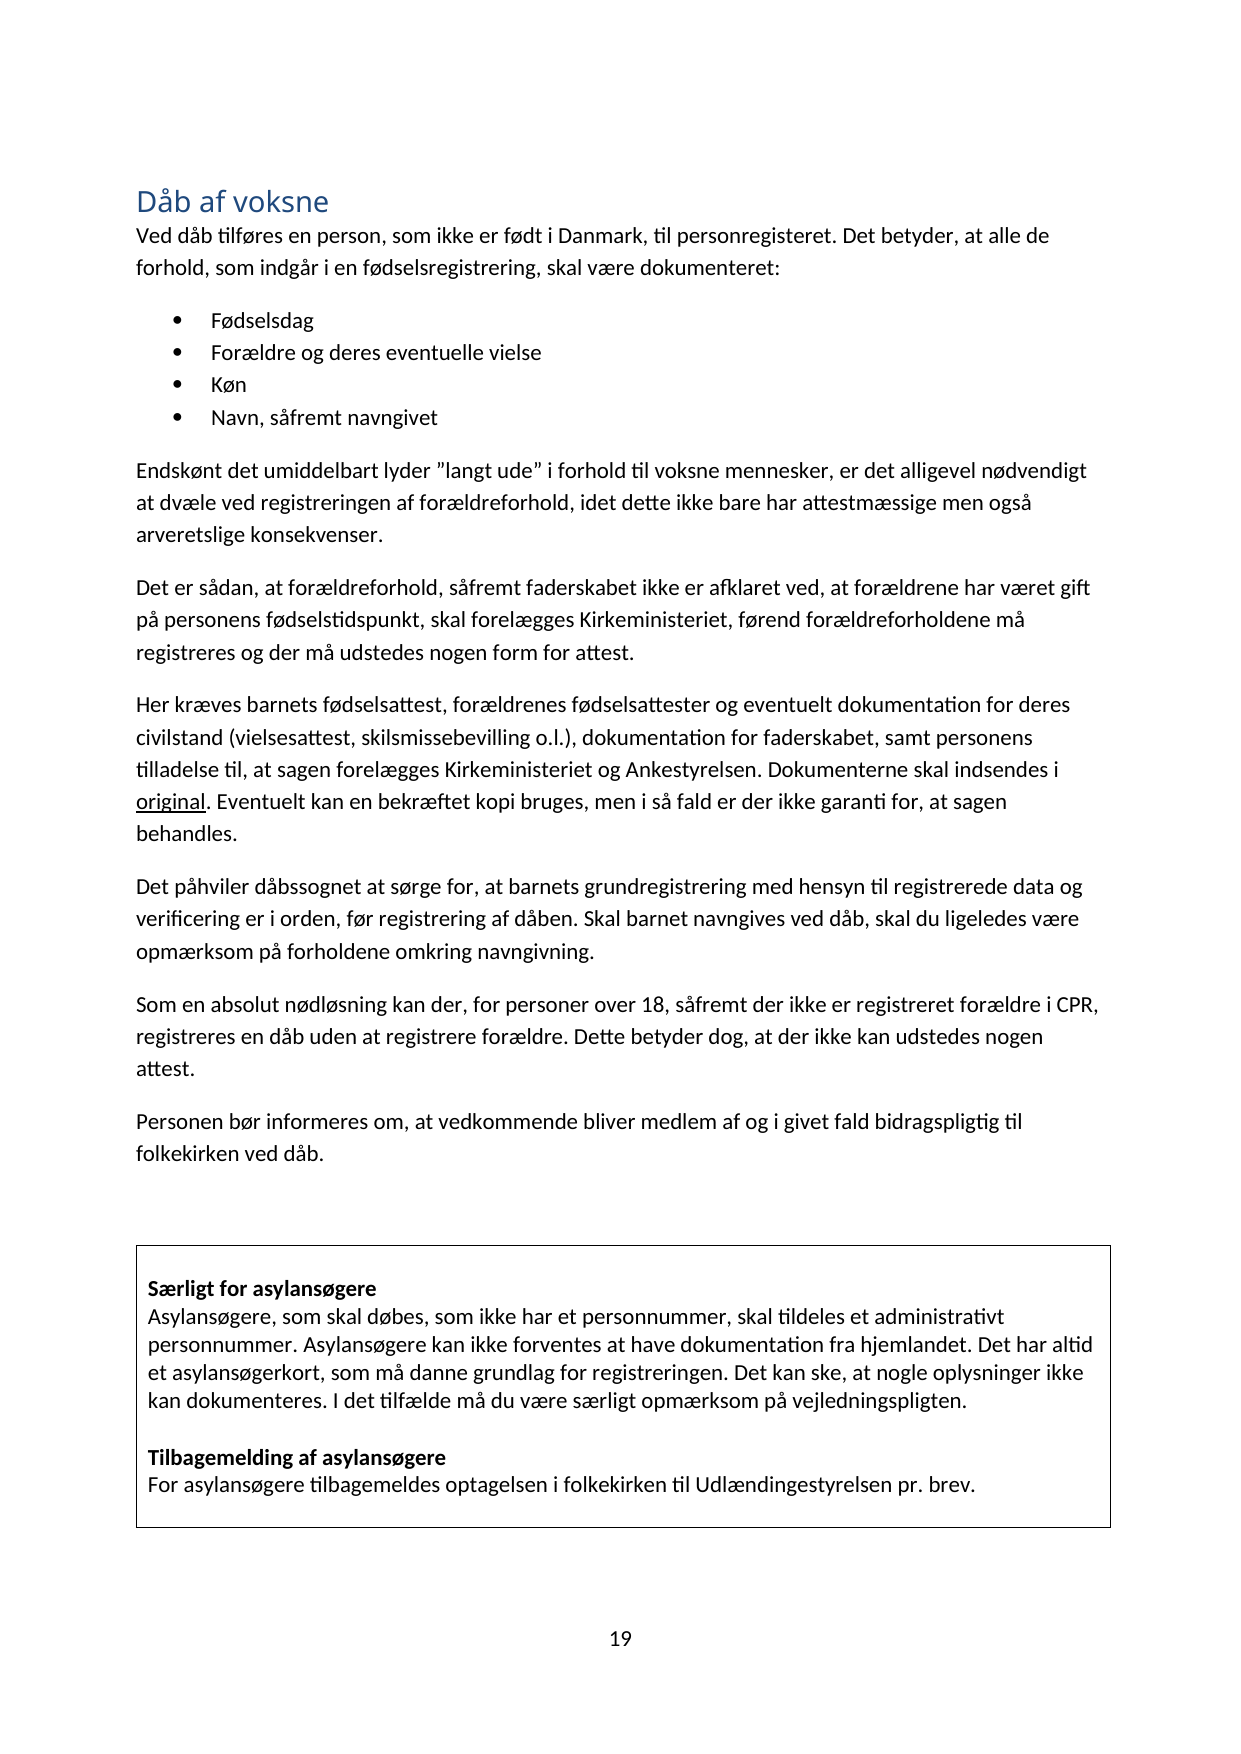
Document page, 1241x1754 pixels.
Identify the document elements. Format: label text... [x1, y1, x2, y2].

list Fødselsdag [173, 306, 1104, 334]
text Ved dåb tilføres en person, som ikke er født i Danmark, til personregisteret. Det betyder, at alle de forhold, som indgår i en fødselsregistrering, skal være dokumenteret: [136, 221, 1104, 281]
text Endskønt det umiddelbart lyder ”langt ude” i forhold til voksne mennesker, er det alligevel nødvendigt at dvæle ved registreringen af forældreforhold, idet dette ikke bare har attestmæssige men også arveretslige konsekvenser. [136, 456, 1104, 548]
subtitle Dåb af voksne [136, 181, 1104, 221]
table_header Særligt for asylansøgere Asylansøgere, som skal døbes, som ikke har et personnummer, skal tildeles et administrativt personnummer. Asylansøgere kan ikke forventes at have dokumentation fra hjemlandet. Det har altid et asylansøgerkort, som må danne grundlag for registreringen. Det kan ske, at nogle oplysninger ikke kan dokumenteres. I det tilfælde må du være særligt opmærksom på vejledningspligten. Tilbagemelding af asylansøgere For asylansøgere tilbagemeldes optagelsen i folkekirken til Udlændingestyrelsen pr. brev. [137, 1246, 1110, 1527]
list Køn [173, 371, 1104, 399]
text Det påhviler dåbssognet at sørge for, at barnets grundregistrering med hensyn til registrerede data og verificering er i orden, før registrering af dåben. Skal barnet navngives ved dåb, skal du ligeledes være opmærksom på forholdene omkring navngivning. [136, 872, 1104, 965]
text Personen bør informeres om, at vedkommende bliver medlem af og i givet fald bidragspligtig til folkekirken ved dåb. [136, 1107, 1104, 1167]
text Her kræves barnets fødselsattest, forældrenes fødselsattester og eventuelt dokumentation for deres civilstand (vielsesattest, skilsmissebevilling o.l.), dokumentation for faderskabet, samt personens tilladelse til, at sagen forelægges Kirkeministeriet og Ankestyrelsen. Dokumenterne skal indsendes i original. Eventuelt kan en bekræftet kopi bruges, men i så fald er der ikke garanti for, at sagen behandles. [136, 691, 1104, 847]
list Navn, såfremt navngivet [173, 403, 1104, 431]
text Det er sådan, at forældreforhold, såfremt faderskabet ikke er afklaret ved, at forældrene har været gift på personens fødselstidspunkt, skal forelægges Kirkeministeriet, førend forældreforholdene må registreres og der må udstedes nogen form for attest. [136, 573, 1104, 666]
list Forældre og deres eventuelle vielse [173, 338, 1104, 366]
text Som en absolut nødløsning kan der, for personer over 18, såfremt der ikke er registreret forældre i CPR, registreres en dåb uden at registrere forældre. Dette betyder dog, at der ikke kan udstedes nogen attest. [136, 990, 1104, 1082]
